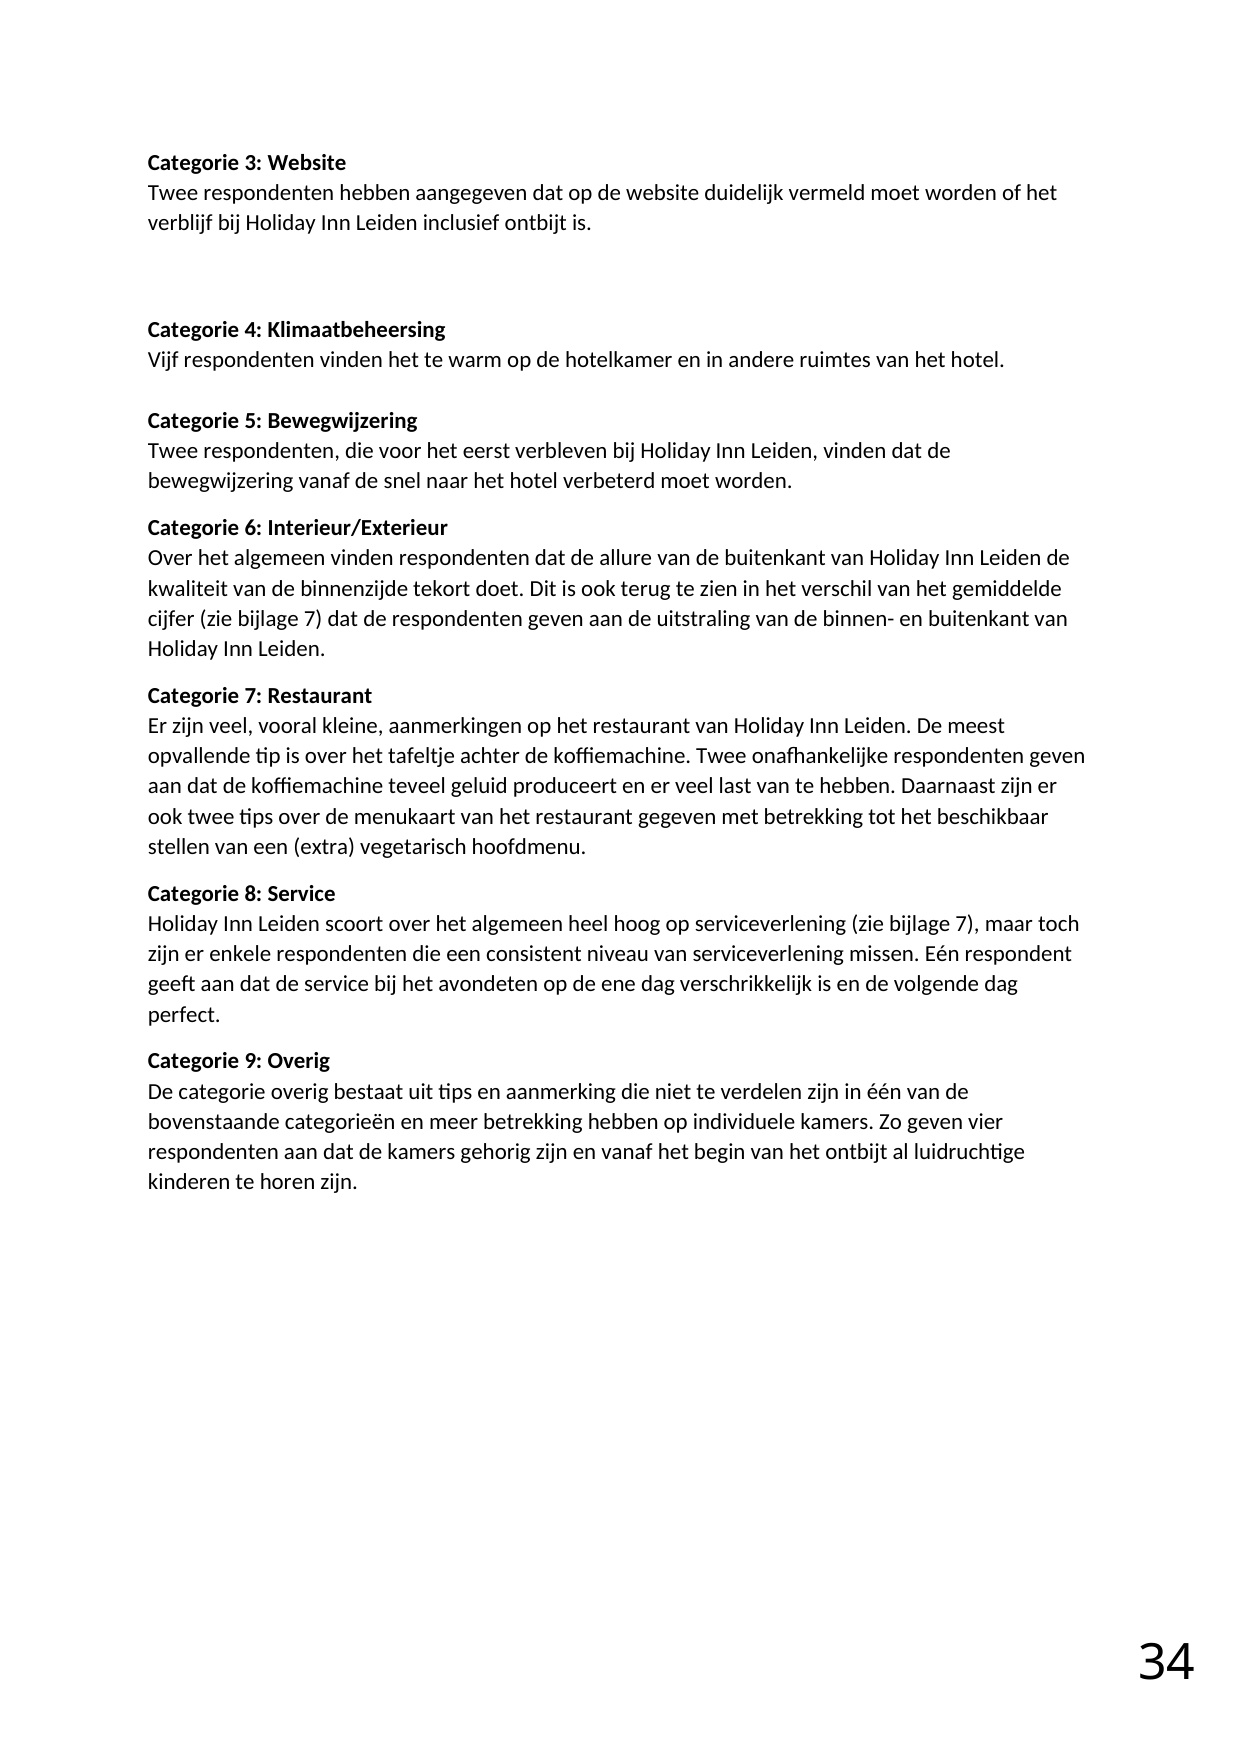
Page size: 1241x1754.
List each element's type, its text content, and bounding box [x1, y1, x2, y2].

text Categorie 9: Overig De categorie overig bestaat uit tips en aanmerking die niet te verdelen zijn in één van de bovenstaande categorieën en meer betrekking hebben op individuele kamers. Zo geven vier respondenten aan dat de kamers gehorig zijn en vanaf het begin van het ontbijt al luidruchtige kinderen te horen zijn. [148, 1047, 1093, 1195]
text Categorie 6: Interieur/Exterieur Over het algemeen vinden respondenten dat de allure van de buitenkant van Holiday Inn Leiden de kwaliteit van de binnenzijde tekort doet. Dit is ook terug te zien in het verschil van het gemiddelde cijfer (zie bijlage 7) dat de respondenten geven aan de uitstraling van de binnen- en buitenkant van Holiday Inn Leiden. [148, 513, 1093, 662]
text Categorie 7: Restaurant Er zijn veel, vooral kleine, aanmerkingen op het restaurant van Holiday Inn Leiden. De meest opvallende tip is over het tafeltje achter de koffiemachine. Twee onafhankelijke respondenten geven aan dat de koffiemachine teveel geluid produceert en er veel last van te hebben. Daarnaast zijn er ook twee tips over de menukaart van het restaurant gegeven met betrekking tot het beschikbaar stellen van een (extra) vegetarisch hoofdmenu. [148, 681, 1093, 860]
text Categorie 3: Website Twee respondenten hebben aangegeven dat op de website duidelijk vermeld moet worden of het verblijf bij Holiday Inn Leiden inclusief ontbijt is. [148, 148, 1093, 296]
text Categorie 8: Service Holiday Inn Leiden scoort over het algemeen heel hoog op serviceverlening (zie bijlage 7), maar toch zijn er enkele respondenten die een consistent niveau van serviceverlening missen. Eén respondent geeft aan dat de service bij het avondeten op de ene dag verschrikkelijk is en de volgende dag perfect. [148, 879, 1093, 1028]
text Categorie 4: Klimaatbeheersing Vijf respondenten vinden het te warm op de hotelkamer en in andere ruimtes van het hotel. Categorie 5: Bewegwijzering Twee respondenten, die voor het eerst verbleven bij Holiday Inn Leiden, vinden dat de bewegwijzering vanaf de snel naar het hotel verbeterd moet worden. [148, 315, 1093, 494]
